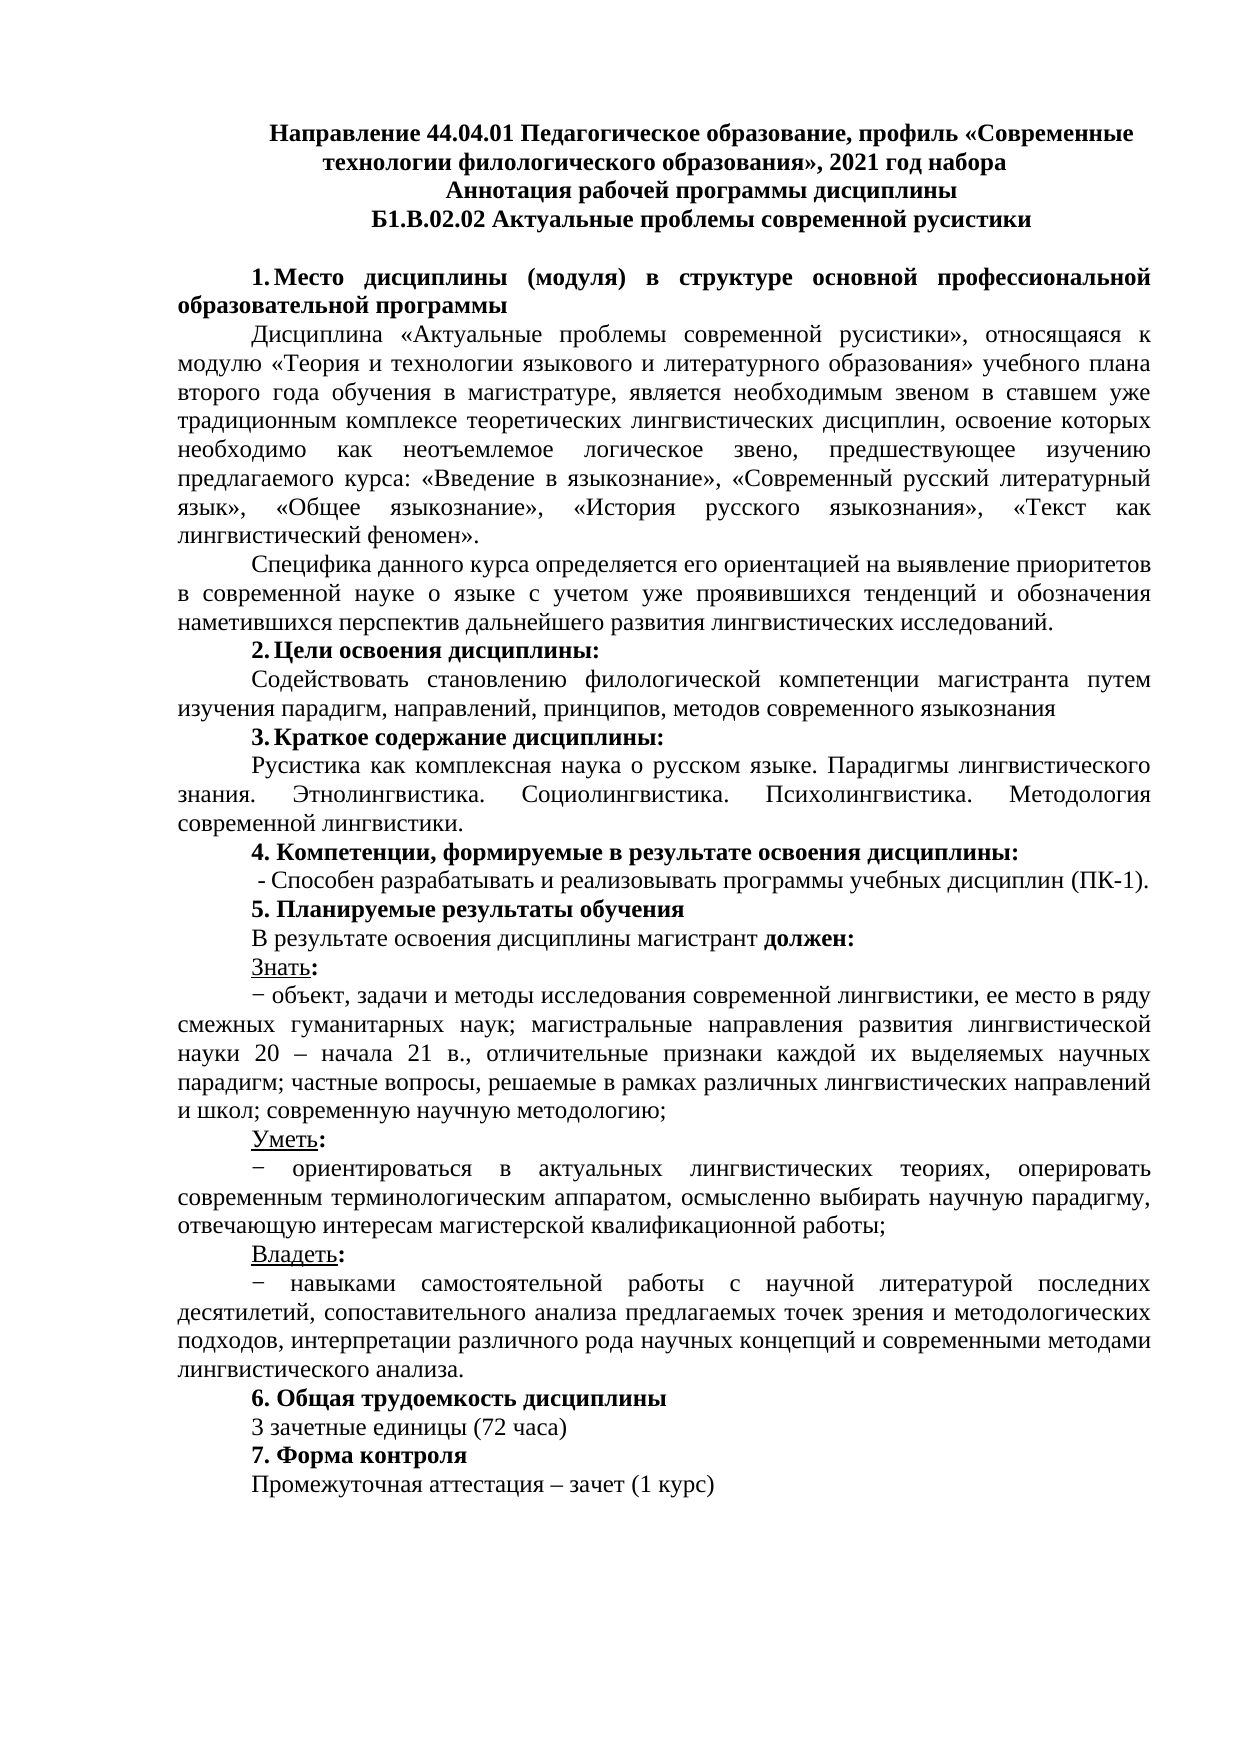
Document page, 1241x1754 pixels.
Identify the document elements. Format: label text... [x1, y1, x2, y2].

text В результате освоения дисциплины магистрант должен: [177, 923, 1152, 952]
text Б1.В.02.02 Актуальные проблемы современной русистики [177, 204, 1152, 233]
list Цели освоения дисциплины: [177, 636, 1152, 664]
text 5. Планируемые результаты обучения [177, 894, 1152, 923]
text Русистика как комплексная наука о русском языке. Парадигмы лингвистического знания. Этнолингвистика. Социолингвистика. Психолингвистика. Методология современной лингвистики. [177, 751, 1152, 837]
text Аннотация рабочей программы дисциплины [177, 176, 1152, 204]
text Уметь: [177, 1124, 1152, 1153]
text Знать: [177, 952, 1152, 981]
text − объект, задачи и методы исследования современной лингвистики, ее место в ряду смежных гуманитарных наук; магистральные направления развития лингвистической науки 20 – начала 21 в., отличительные признаки каждой их выделяемых научных парадигм; частные вопросы, решаемые в рамках различных лингвистических направлений и школ; современную научную методологию; [177, 981, 1152, 1124]
text 4. Компетенции, формируемые в результате освоения дисциплины: [177, 837, 1152, 866]
text Направление 44.04.01 Педагогическое образование, профиль «Современные технологии филологического образования», 2021 год набора [177, 118, 1152, 176]
text − ориентироваться в актуальных лингвистических теориях, оперировать современным терминологическим аппаратом, осмысленно выбирать научную парадигму, отвечающую интересам магистерской квалификационной работы; [177, 1153, 1152, 1239]
text 3 зачетные единицы (72 часа) [177, 1412, 1152, 1441]
text 7. Форма контроля [177, 1441, 1152, 1469]
list Краткое содержание дисциплины: [177, 722, 1152, 751]
text Владеть: [177, 1239, 1152, 1268]
text 6. Общая трудоемкость дисциплины [177, 1383, 1152, 1412]
text - Способен разрабатывать и реализовывать программы учебных дисциплин (ПК-1). [177, 866, 1152, 894]
text Промежуточная аттестация – зачет (1 курс) [177, 1469, 1152, 1498]
text Дисциплина «Актуальные проблемы современной русистики», относящаяся к модулю «Теория и технологии языкового и литературного образования» учебного плана второго года обучения в магистратуре, является необходимым звеном в ставшем уже традиционным комплексе теоретических лингвистических дисциплин, освоение которых необходимо как неотъемлемое логическое звено, предшествующее изучению предлагаемого курса: «Введение в языкознание», «Современный русский литературный язык», «Общее языкознание», «История русского языкознания», «Текст как лингвистический феномен». [177, 319, 1152, 549]
text Специфика данного курса определяется его ориентацией на выявление приоритетов в современной науке о языке с учетом уже проявившихся тенденций и обозначения наметившихся перспектив дальнейшего развития лингвистических исследований. [177, 549, 1152, 636]
text Содействовать становлению филологической компетенции магистранта путем изучения парадигм, направлений, принципов, методов современного языкознания [177, 664, 1152, 722]
list Место дисциплины (модуля) в структуре основной профессиональной образовательной программы [177, 262, 1152, 319]
text − навыками самостоятельной работы с научной литературой последних десятилетий, сопоставительного анализа предлагаемых точек зрения и методологических подходов, интерпретации различного рода научных концепций и современными методами лингвистического анализа. [177, 1268, 1152, 1383]
